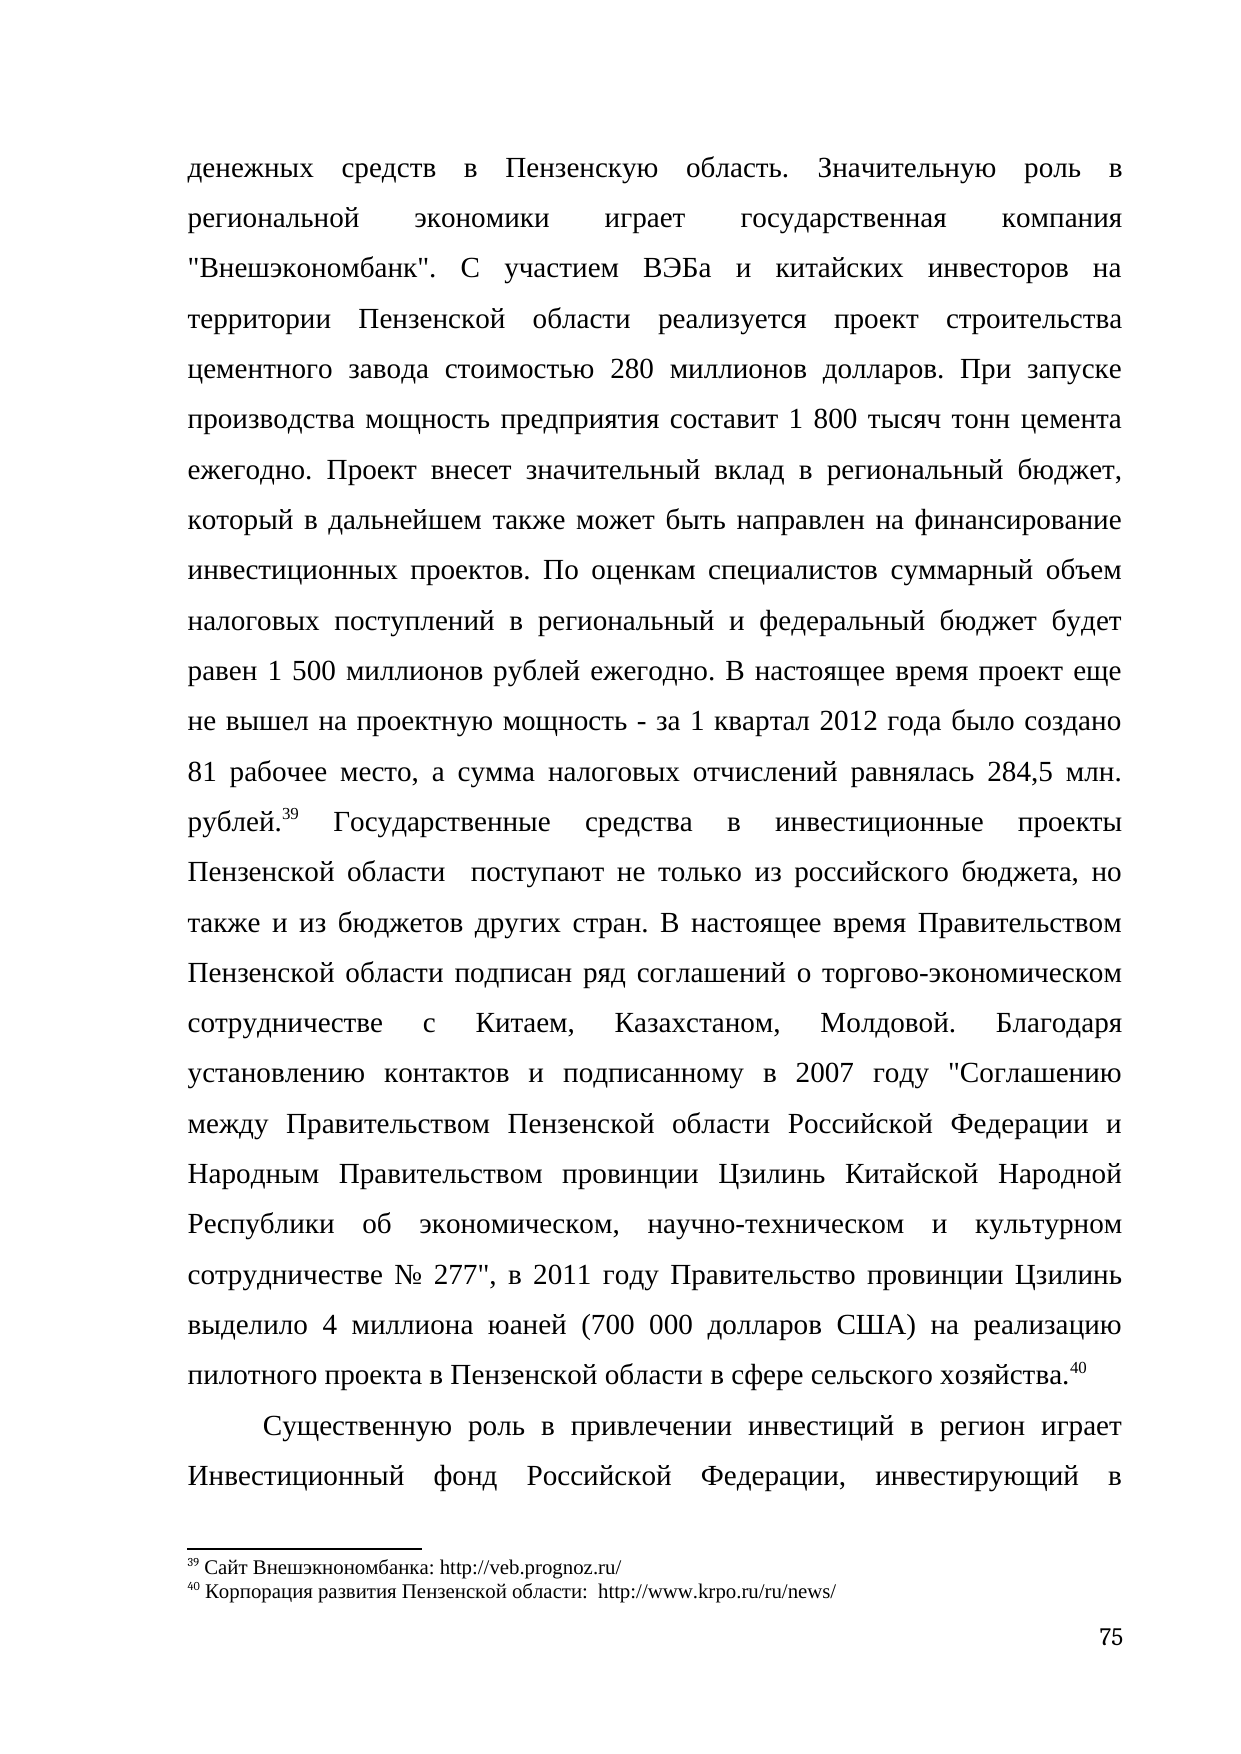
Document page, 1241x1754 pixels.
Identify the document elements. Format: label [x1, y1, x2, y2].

text [187, 150, 1123, 1391]
text [187, 1408, 1123, 1492]
